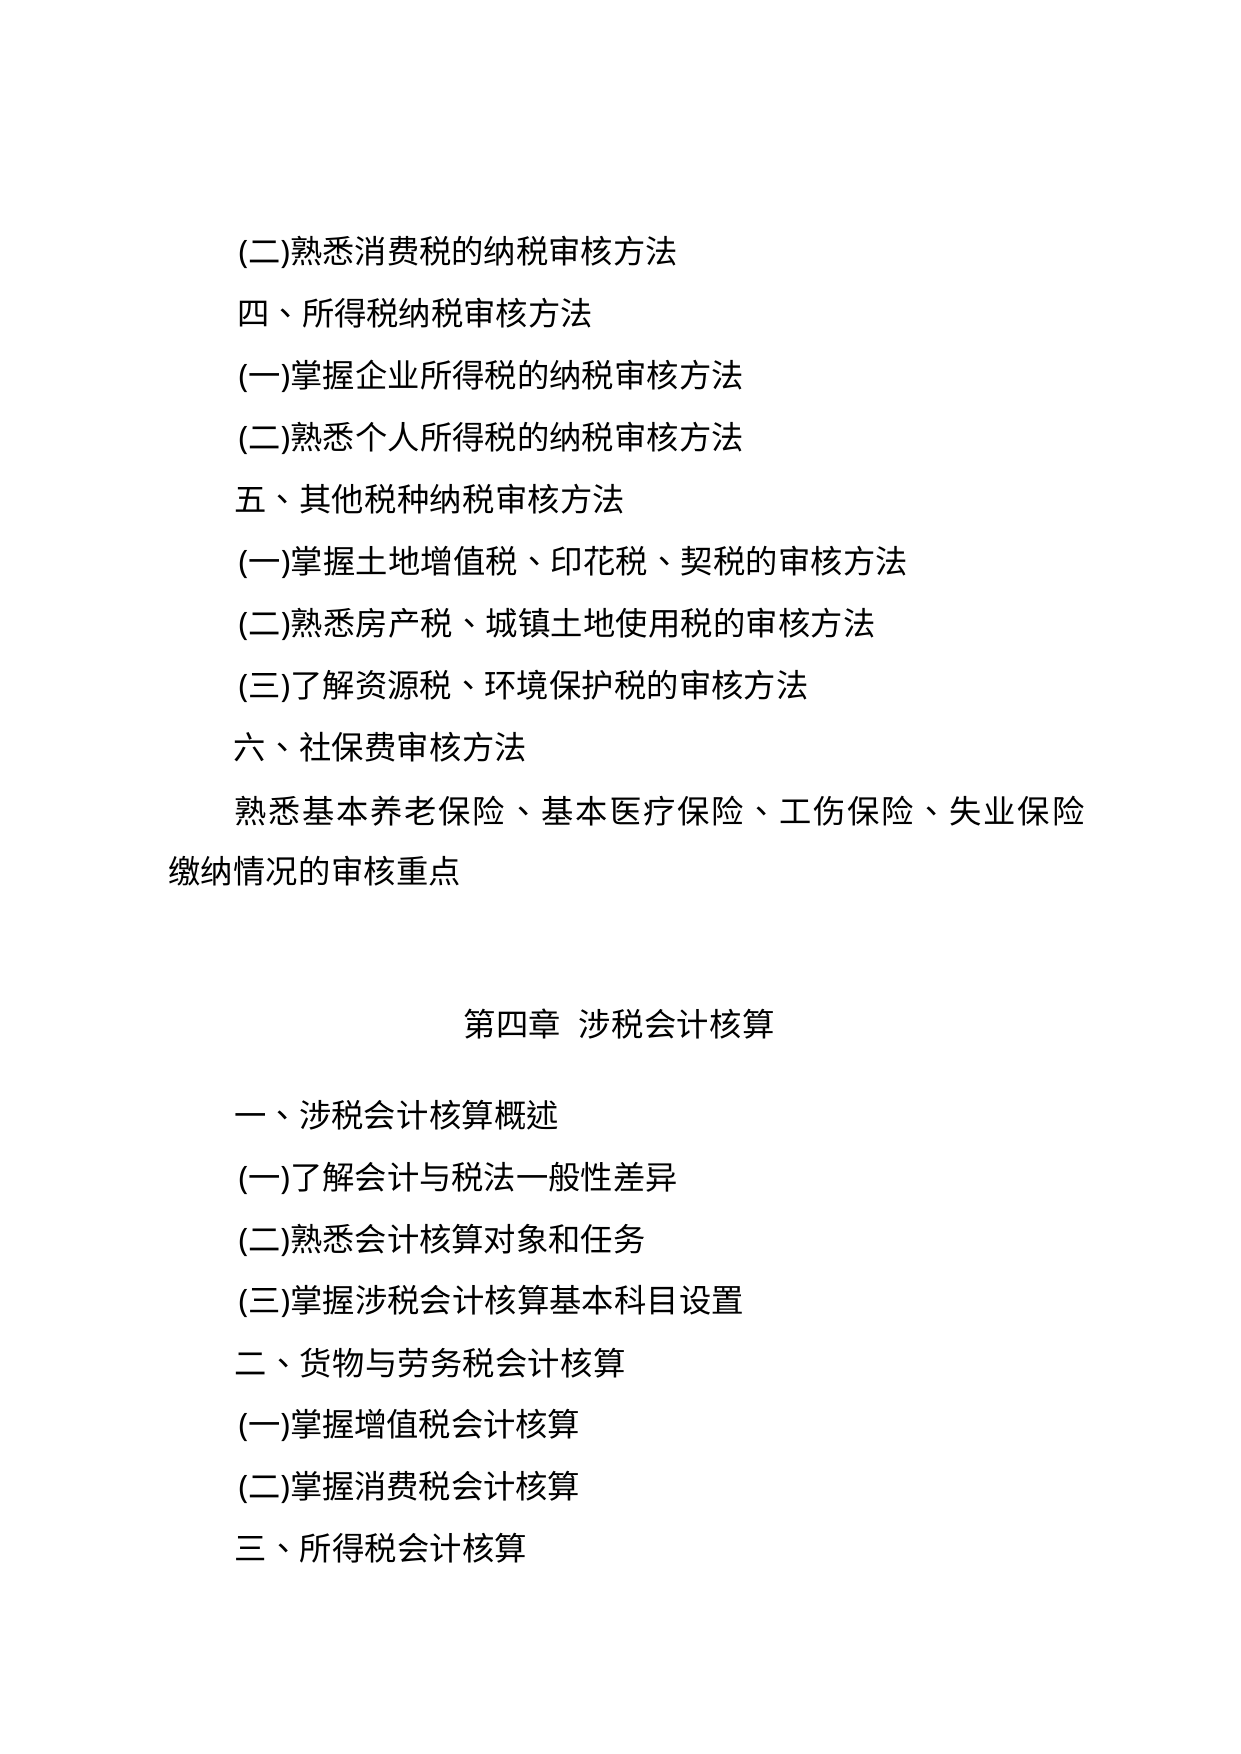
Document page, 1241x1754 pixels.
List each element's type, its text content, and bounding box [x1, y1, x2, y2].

text 一、涉税会计核算概述 [234, 1095, 1086, 1136]
text (三)掌握涉税会计核算基本科目设置 [238, 1281, 1086, 1321]
text (二)熟悉个人所得税的纳税审核方法 [238, 417, 1086, 458]
text 二、货物与劳务税会计核算 [234, 1343, 1086, 1383]
text 五、其他税种纳税审核方法 [234, 479, 1086, 519]
text 四、所得税纳税审核方法 [237, 293, 1086, 334]
text (二)熟悉房产税、城镇土地使用税的审核方法 [238, 603, 1086, 644]
text 第四章 涉税会计核算 [463, 1004, 1086, 1045]
text (二)熟悉会计核算对象和任务 [238, 1219, 1086, 1259]
text 熟悉基本养老保险、基本医疗保险、工伤保险、失业保险 缴纳情况的审核重点 [168, 789, 1086, 893]
text (一)掌握企业所得税的纳税审核方法 [238, 355, 1086, 396]
text 六、社保费审核方法 [234, 727, 1086, 767]
text (二)掌握消费税会计核算 [238, 1466, 1086, 1507]
text (二)熟悉消费税的纳税审核方法 [238, 232, 1086, 272]
text (三)了解资源税、环境保护税的审核方法 [238, 665, 1086, 706]
text (一)了解会计与税法一般性差异 [238, 1157, 1086, 1197]
text (一)掌握增值税会计核算 [238, 1404, 1086, 1445]
text 三、所得税会计核算 [234, 1528, 1086, 1568]
text (一)掌握土地增值税、印花税、契税的审核方法 [238, 541, 1086, 581]
